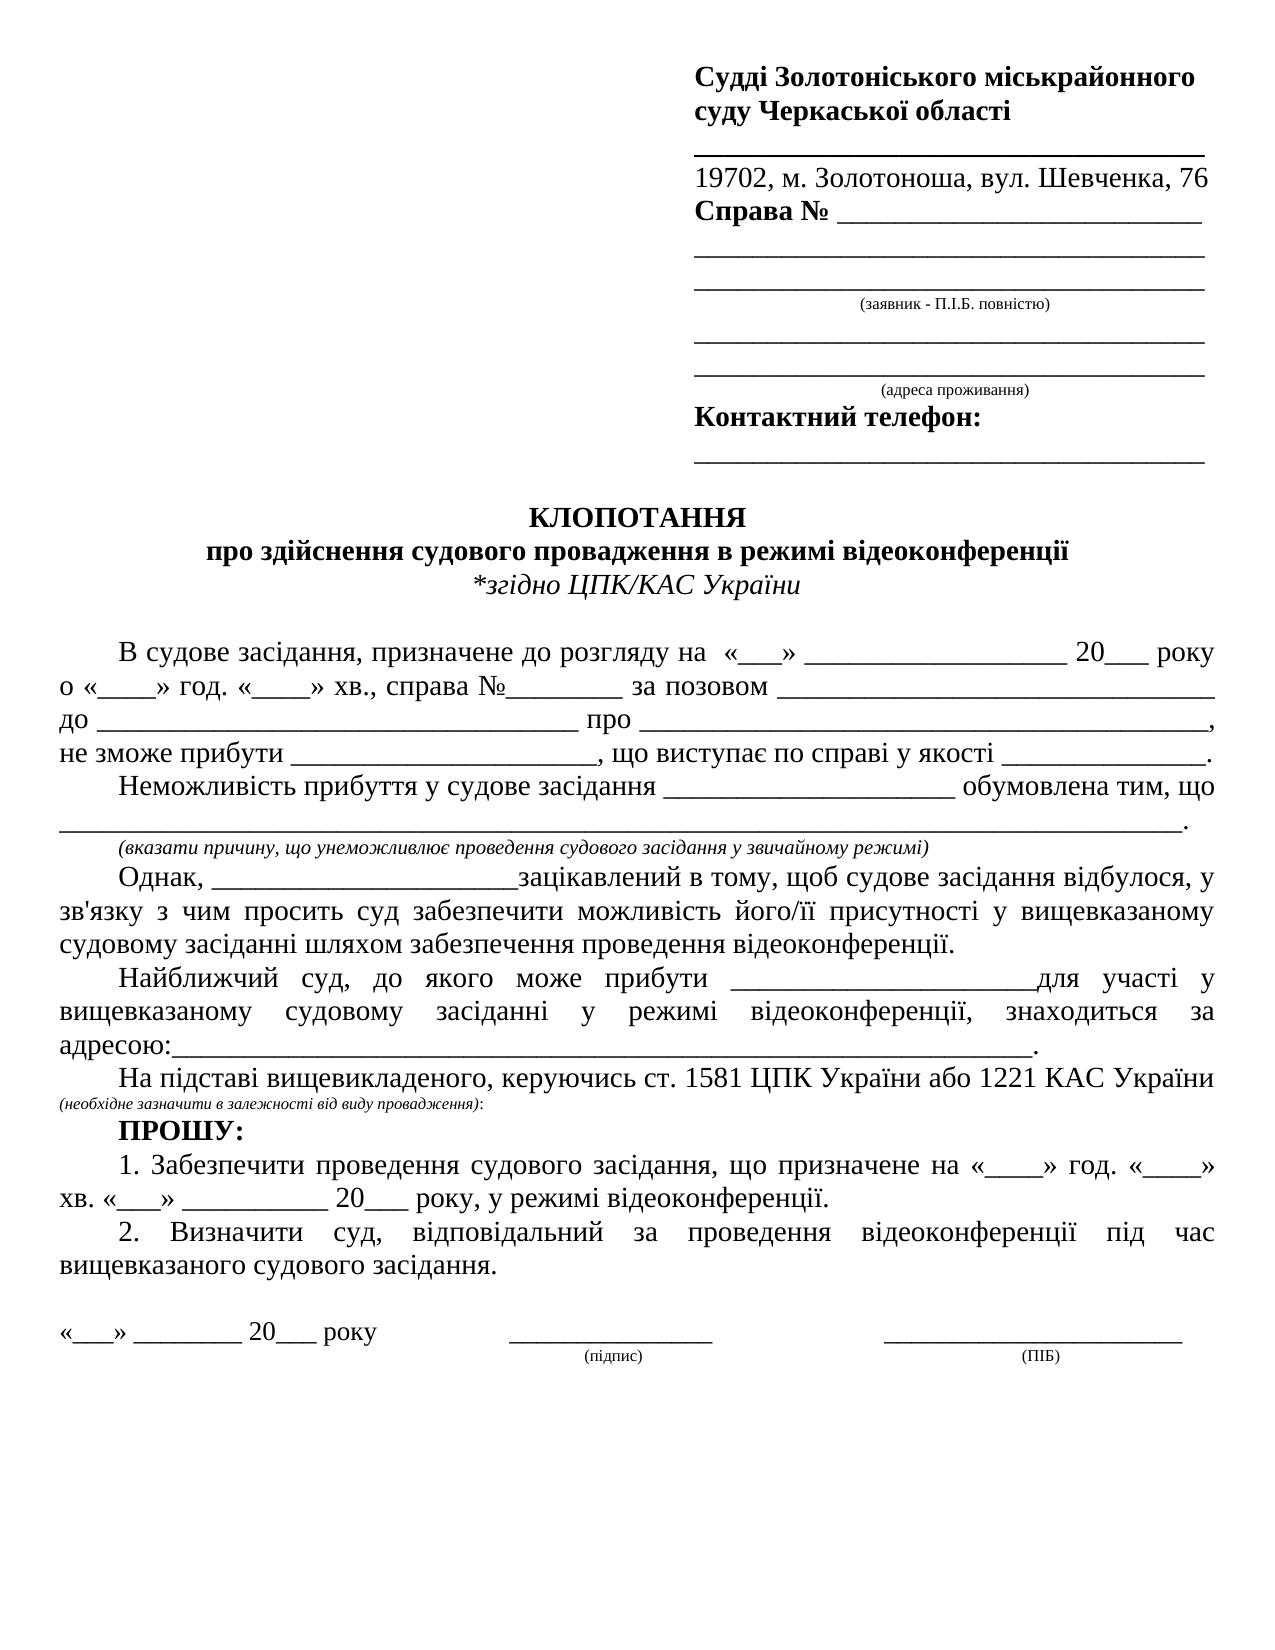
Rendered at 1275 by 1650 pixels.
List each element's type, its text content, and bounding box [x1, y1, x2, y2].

text 19702, м. Золотоноша, вул. Шевченка, 76 [694, 160, 1216, 193]
text (заявник - П.І.Б. повністю) [694, 294, 1216, 313]
text ___________________________________ [694, 313, 1216, 347]
text На підставі вищевикладеного, керуючись ст. 1581 ЦПК України або 1221 КАС України (необхідне зазначити в залежності від виду провадження): [59, 1061, 1216, 1113]
text Неможливість прибуття у судове засідання ____________________ обумовлена тим, що _____________________________________________________________________________. [59, 768, 1216, 835]
text ПРОШУ: [59, 1113, 1216, 1147]
text «___» ________ 20___ року _______________ ______________________ (підпис) (ПІБ) [59, 1314, 1216, 1365]
text 1. Забезпечити проведення судового засідання, що призначене на «____» год. «____» хв. «___» __________ 20___ року, у режимі відеоконференції. [59, 1147, 1216, 1214]
text ___________________________________ [694, 126, 1216, 160]
text ___________________________________ [694, 433, 1216, 466]
text В судове засідання, призначене до розгляду на «___» __________________ 20___ року о «____» год. «____» хв., справа №________ за позовом ______________________________ до _________________________________ про _______________________________________, не зможе прибути _____________________, що виступає по справі у якості ______________. [59, 634, 1216, 768]
text КЛОПОТАННЯ [59, 500, 1216, 533]
text ___________________________________ [694, 347, 1216, 380]
text про здійснення судового провадження в режимі відеоконференції [59, 533, 1216, 567]
text (вказати причину, що унеможливлює проведення судового засідання у звичайному режимі) [59, 835, 1216, 859]
text 2. Визначити суд, відповідальний за проведення відеоконференції під час вищевказаного судового засідання. [59, 1214, 1216, 1281]
text Контактний телефон: [694, 399, 1216, 433]
text Найближчий суд, до якого може прибути _____________________для участі у вищевказаному судовому засіданні у режимі відеоконференції, знаходиться за адресою:___________________________________________________________. [59, 960, 1216, 1061]
text (адреса проживання) [694, 380, 1216, 399]
text Справа № _________________________ [694, 193, 1216, 227]
text *згідно ЦПК/КАС України [59, 567, 1216, 601]
text ___________________________________ [694, 227, 1216, 260]
text ___________________________________ [694, 260, 1216, 294]
text Судді Золотоніського міськрайонного суду Черкаської області [694, 59, 1216, 126]
text Однак, _____________________зацікавлений в тому, щоб судове засідання відбулося, у зв'язку з чим просить суд забезпечити можливість його/її присутності у вищевказаному судовому засіданні шляхом забезпечення проведення відеоконференції. [59, 859, 1216, 960]
